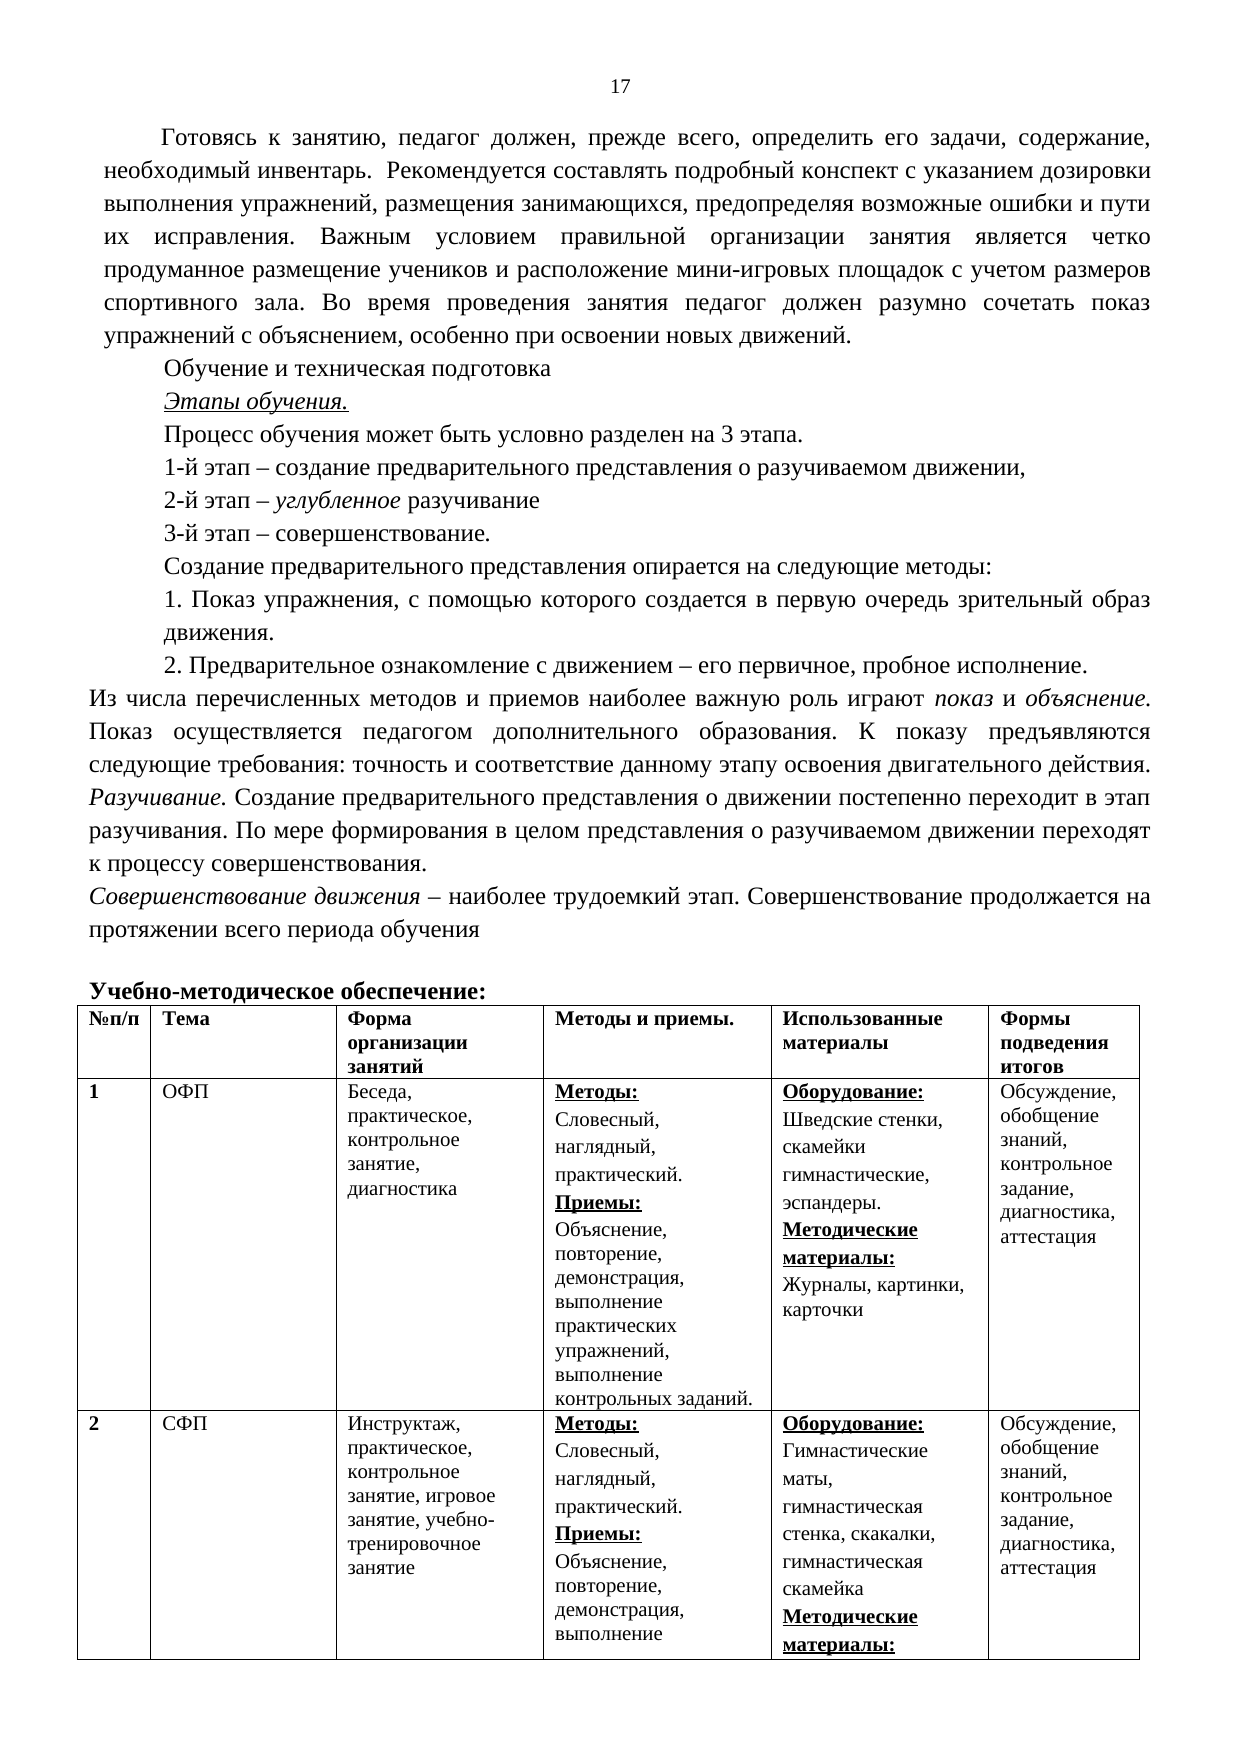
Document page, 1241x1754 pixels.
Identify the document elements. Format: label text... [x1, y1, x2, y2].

table_cell Обсуждение, обобщение знаний, контрольное задание, диагностика, аттестация [989, 1079, 1139, 1410]
list 1. Показ упражнения, с помощью которого создается в первую очередь зрительный образ движения. [164, 584, 1152, 646]
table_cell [544, 1411, 771, 1659]
list Готовясь к занятию, педагог должен, прежде всего, определить его задачи, содержание, необходимый инвентарь. Рекомендуется составлять подробный конспект с указанием дозировки выполнения упражнений, размещения занимающихся, предопределяя возможные ошибки и пути их исправления. Важным условием правильной организации занятия является четко продуманное размещение учеников и расположение мини-игровых площадок с учетом размеров спортивного зала. Во время проведения занятия педагог должен разумно сочетать показ упражнений с объяснением, особенно при освоении новых движений. [103, 122, 1152, 349]
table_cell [772, 1411, 988, 1659]
list Создание предварительного представления опирается на следующие методы: [164, 551, 1152, 580]
list Этапы обучения. [164, 386, 1152, 415]
text Учебно-методическое обеспечение: [89, 976, 1152, 1005]
list Обучение и техническая подготовка [164, 353, 1152, 382]
table_header Использованные материалы [772, 1006, 988, 1078]
text Из числа перечисленных методов и приемов наиболее важную роль играют показ и объяснение. Показ осуществляется педагогом дополнительного образования. К показу предъявляются следующие требования: точность и соответствие данному этапу освоения двигательного действия. Разучивание. Создание предварительного представления о движении постепенно переходит в этап разучивания. По мере формирования в целом представления о разучиваемом движении переходят к процессу совершенствования. [89, 683, 1152, 877]
table_header Тема [151, 1006, 336, 1078]
table_cell Оборудование: Шведские стенки, скамейки гимнастические, эспандеры. Методические материалы: Журналы, картинки, карточки [772, 1079, 988, 1410]
table_header №п/п [78, 1006, 150, 1078]
table_header Формы подведения итогов [989, 1006, 1139, 1078]
list Процесс обучения может быть условно разделен на 3 этапа. [164, 419, 1152, 448]
list 2. Предварительное ознакомление с движением – его первичное, пробное исполнение. [164, 650, 1152, 679]
table_cell ОФП [151, 1079, 336, 1410]
table_cell Беседа, практическое, контрольное занятие, диагностика [337, 1079, 543, 1410]
table_cell 2 [78, 1411, 150, 1659]
table_header Методы и приемы. [544, 1006, 771, 1078]
table_header Форма организации занятий [337, 1006, 543, 1078]
text Совершенствование движения – наиболее трудоемкий этап. Совершенствование продолжается на протяжении всего периода обучения [89, 881, 1152, 943]
list 3-й этап – совершенствование. [164, 518, 1152, 547]
list 1-й этап – создание предварительного представления о разучиваемом движении, [164, 452, 1152, 481]
table_cell 1 [78, 1079, 150, 1410]
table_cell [337, 1411, 543, 1659]
list 2-й этап – углубленное разучивание [164, 485, 1152, 514]
table_cell СФП [151, 1411, 336, 1659]
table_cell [989, 1411, 1139, 1659]
